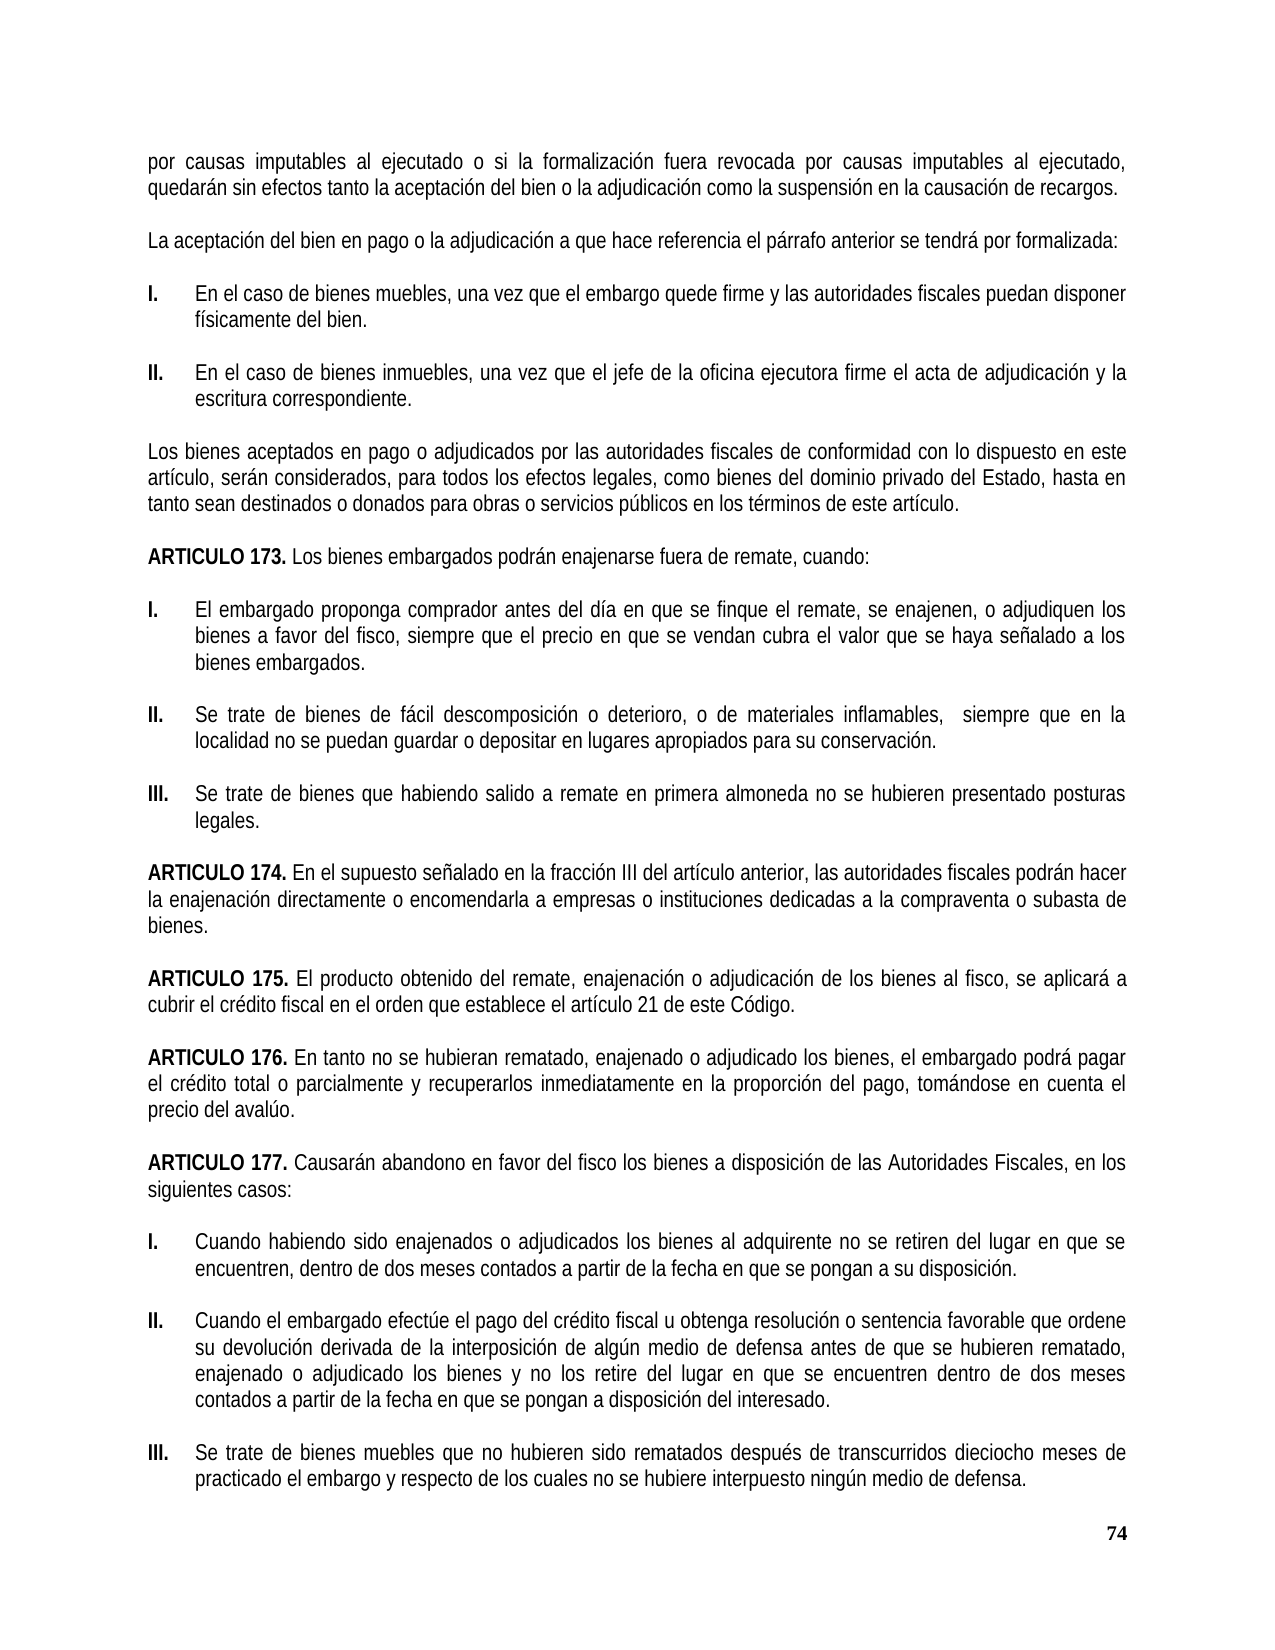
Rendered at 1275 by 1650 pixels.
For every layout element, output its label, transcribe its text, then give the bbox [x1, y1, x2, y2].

text II. Cuando el embargado efectúe el pago del crédito fiscal u obtenga resolución o sentencia favorable que ordene su devolución derivada de la interposición de algún medio de defensa antes de que se hubieren rematado, enajenado o adjudicado los bienes y no los retire del lugar en que se encuentren dentro de dos meses contados a partir de la fecha en que se pongan a disposición del interesado. [148, 1307, 1127, 1413]
text II. En el caso de bienes inmuebles, una vez que el jefe de la oficina ejecutora firme el acta de adjudicación y la escritura correspondiente. [148, 358, 1127, 411]
text II. Se trate de bienes de fácil descomposición o deterioro, o de materiales inflamables, siempre que en la localidad no se puedan guardar o depositar en lugares apropiados para su conservación. [148, 701, 1127, 754]
text ARTICULO 177. Causarán abandono en favor del fisco los bienes a disposición de las Autoridades Fiscales, en los siguientes casos: [148, 1149, 1127, 1202]
text III. Se trate de bienes que habiendo salido a remate en primera almoneda no se hubieren presentado posturas legales. [148, 780, 1127, 833]
text ARTICULO 174. En el supuesto señalado en la fracción III del artículo anterior, las autoridades fiscales podrán hacer la enajenación directamente o encomendarla a empresas o instituciones dedicadas a la compraventa o subasta de bienes. [148, 859, 1127, 938]
text I. Cuando habiendo sido enajenados o adjudicados los bienes al adquirente no se retiren del lugar en que se encuentren, dentro de dos meses contados a partir de la fecha en que se pongan a su disposición. [148, 1228, 1127, 1281]
text I. El embargado proponga comprador antes del día en que se finque el remate, se enajenen, o adjudiquen los bienes a favor del fisco, siempre que el precio en que se vendan cubra el valor que se haya señalado a los bienes embargados. [148, 596, 1127, 675]
text ARTICULO 176. En tanto no se hubieran rematado, enajenado o adjudicado los bienes, el embargado podrá pagar el crédito total o parcialmente y recuperarlos inmediatamente en la proporción del pago, tomándose en cuenta el precio del avalúo. [148, 1044, 1127, 1123]
text ARTICULO 173. Los bienes embargados podrán enajenarse fuera de remate, cuando: [148, 543, 1127, 569]
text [148, 148, 1127, 200]
text La aceptación del bien en pago o la adjudicación a que hace referencia el párrafo anterior se tendrá por formalizada: [148, 227, 1127, 253]
text III. Se trate de bienes muebles que no hubieren sido rematados después de transcurridos dieciocho meses de practicado el embargo y respecto de los cuales no se hubiere interpuesto ningún medio de defensa. [148, 1439, 1127, 1492]
text Los bienes aceptados en pago o adjudicados por las autoridades fiscales de conformidad con lo dispuesto en este artículo, serán considerados, para todos los efectos legales, como bienes del dominio privado del Estado, hasta en tanto sean destinados o donados para obras o servicios públicos en los términos de este artículo. [148, 438, 1127, 517]
text I. En el caso de bienes muebles, una vez que el embargo quede firme y las autoridades fiscales puedan disponer físicamente del bien. [148, 279, 1127, 332]
text ARTICULO 175. El producto obtenido del remate, enajenación o adjudicación de los bienes al fisco, se aplicará a cubrir el crédito fiscal en el orden que establece el artículo 21 de este Código. [148, 965, 1127, 1017]
